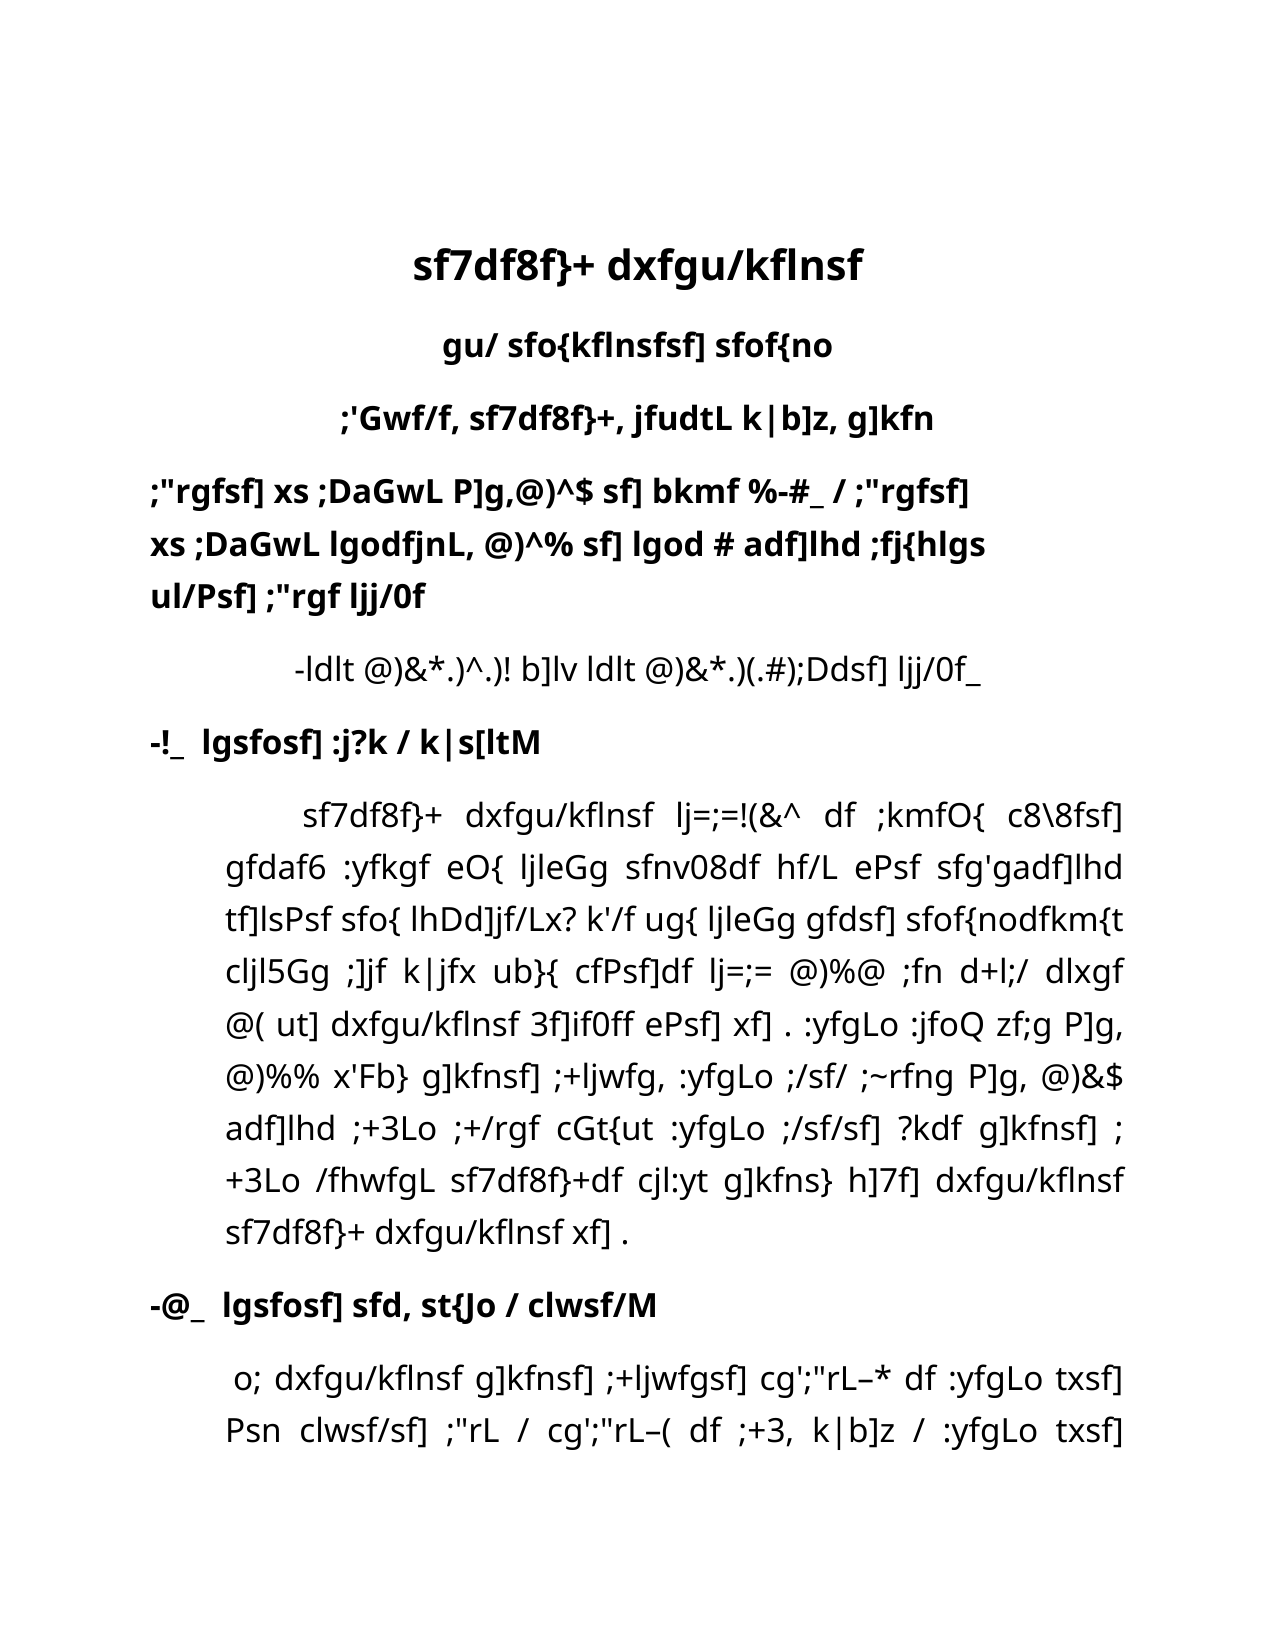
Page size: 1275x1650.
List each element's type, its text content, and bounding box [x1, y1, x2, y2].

text -ldlt @)&*.)^.)! b]lv ldlt @)&*.)(.#);Ddsf] ljj/0f_ [150, 646, 1125, 691]
text gu/ sfo{kflnsfsf] sfof{no [150, 322, 1125, 367]
text sf7df8f}+ dxfgu/kflnsf [150, 236, 1125, 293]
text sf7df8f}+ dxfgu/kflnsf lj=;=!(&^ df ;kmfO{ c8\8fsf] gfdaf6 :yfkgf eO{ ljleGg sfnv08df hf/L ePsf sfg'gadf]lhd tf]lsPsf sfo{ lhDd]jf/Lx? k'/f ug{ ljleGg gfdsf] sfof{nodfkm{t cljl5Gg ;]jf k|jfx ub}{ cfPsf]df lj=;= @)%@ ;fn d+l;/ dlxgf @( ut] dxfgu/kflnsf 3f]if0ff ePsf] xf] . :yfgLo :jfoQ zf;g P]g, @)%% x'Fb} g]kfnsf] ;+ljwfg, :yfgLo ;/sf/ ;~rfng P]g, @)&$ adf]lhd ;+3Lo ;+/rgf cGt{ut :yfgLo ;/sf/sf] ?kdf g]kfnsf] ;+3Lo /fhwfgL sf7df8f}+df cjl:yt g]kfns} h]7f] dxfgu/kflnsf sf7df8f}+ dxfgu/kflnsf xf] . [150, 792, 1125, 1254]
text -!_ lgsfosf] :j?k / k|s[ltM [150, 718, 1125, 764]
text ;'Gwf/f, sf7df8f}+, jfudtL k|b]z, g]kfn [150, 395, 1125, 441]
text -@_ lgsfosf] sfd, st{Jo / clwsf/M [150, 1282, 1125, 1327]
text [150, 1355, 1125, 1453]
text ;"rgfsf] xs ;DaGwL P]g,@)^$ sf] bkmf %-#_ / ;"rgfsf] xs ;DaGwL lgodfjnL, @)^% sf] lgod # adf]lhd ;fj{hlgs ul/Psf] ;"rgf ljj/0f [150, 468, 1125, 618]
